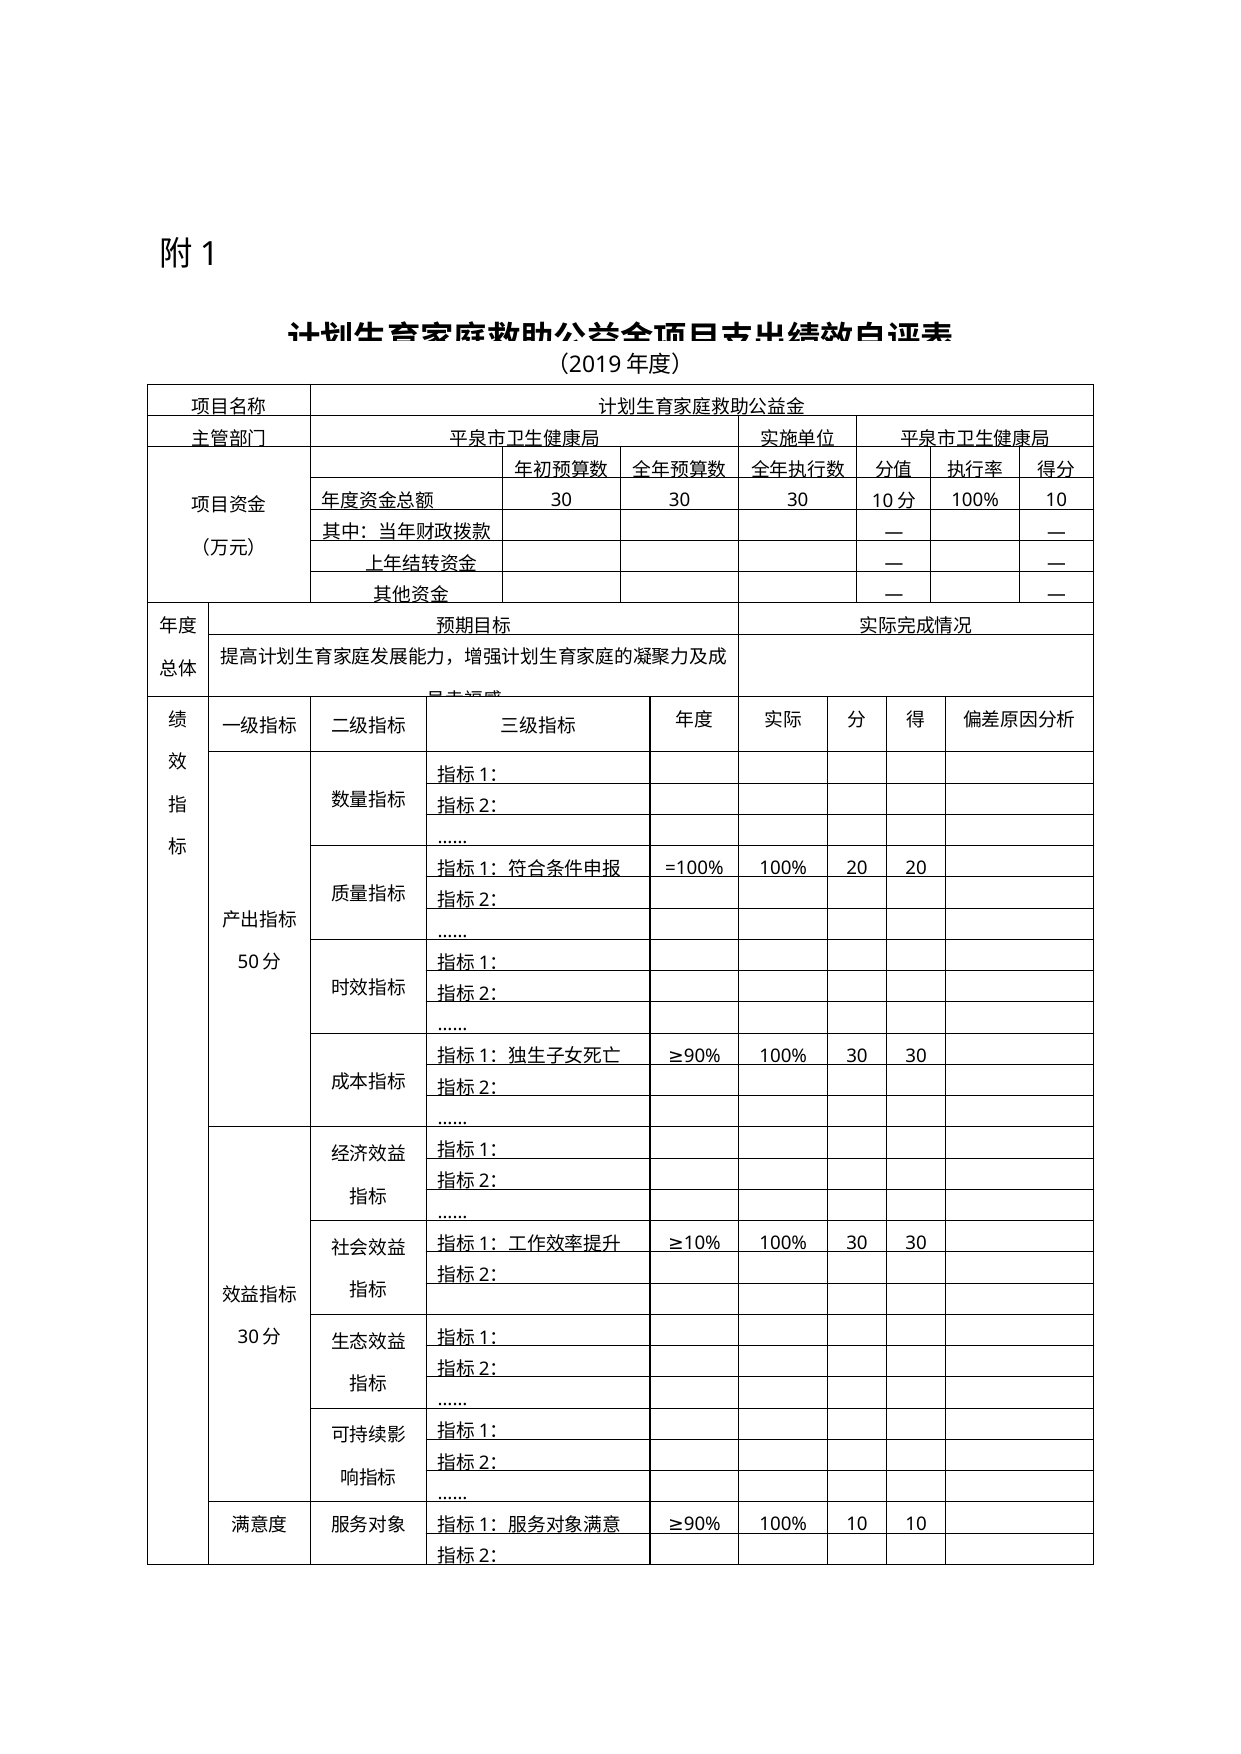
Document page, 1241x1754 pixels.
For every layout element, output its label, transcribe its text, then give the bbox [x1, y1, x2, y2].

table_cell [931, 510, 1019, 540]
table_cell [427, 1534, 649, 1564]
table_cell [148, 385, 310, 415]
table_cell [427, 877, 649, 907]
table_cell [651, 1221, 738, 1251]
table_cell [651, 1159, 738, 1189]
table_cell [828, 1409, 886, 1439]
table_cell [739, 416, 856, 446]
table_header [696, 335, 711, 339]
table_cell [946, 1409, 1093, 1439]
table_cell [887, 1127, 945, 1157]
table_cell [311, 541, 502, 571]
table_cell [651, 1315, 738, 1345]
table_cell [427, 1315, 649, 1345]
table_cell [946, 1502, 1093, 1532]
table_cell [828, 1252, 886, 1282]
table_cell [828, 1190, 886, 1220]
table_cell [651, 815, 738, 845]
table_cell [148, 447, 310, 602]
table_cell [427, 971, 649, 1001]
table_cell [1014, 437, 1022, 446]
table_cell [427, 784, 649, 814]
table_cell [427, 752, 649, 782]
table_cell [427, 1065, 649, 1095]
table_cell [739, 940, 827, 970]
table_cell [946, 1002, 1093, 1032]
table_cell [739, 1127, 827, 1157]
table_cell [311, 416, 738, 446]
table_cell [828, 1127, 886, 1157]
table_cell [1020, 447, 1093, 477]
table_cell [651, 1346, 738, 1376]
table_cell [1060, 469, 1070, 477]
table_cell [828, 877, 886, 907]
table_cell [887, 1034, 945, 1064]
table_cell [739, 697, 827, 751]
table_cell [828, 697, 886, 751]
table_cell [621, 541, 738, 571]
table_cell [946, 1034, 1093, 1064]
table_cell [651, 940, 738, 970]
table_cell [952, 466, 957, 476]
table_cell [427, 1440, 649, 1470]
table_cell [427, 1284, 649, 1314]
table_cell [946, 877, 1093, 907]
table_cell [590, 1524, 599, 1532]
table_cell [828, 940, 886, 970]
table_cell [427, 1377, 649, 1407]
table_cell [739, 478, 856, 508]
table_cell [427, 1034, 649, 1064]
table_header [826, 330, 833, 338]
text 附1 [159, 209, 1081, 294]
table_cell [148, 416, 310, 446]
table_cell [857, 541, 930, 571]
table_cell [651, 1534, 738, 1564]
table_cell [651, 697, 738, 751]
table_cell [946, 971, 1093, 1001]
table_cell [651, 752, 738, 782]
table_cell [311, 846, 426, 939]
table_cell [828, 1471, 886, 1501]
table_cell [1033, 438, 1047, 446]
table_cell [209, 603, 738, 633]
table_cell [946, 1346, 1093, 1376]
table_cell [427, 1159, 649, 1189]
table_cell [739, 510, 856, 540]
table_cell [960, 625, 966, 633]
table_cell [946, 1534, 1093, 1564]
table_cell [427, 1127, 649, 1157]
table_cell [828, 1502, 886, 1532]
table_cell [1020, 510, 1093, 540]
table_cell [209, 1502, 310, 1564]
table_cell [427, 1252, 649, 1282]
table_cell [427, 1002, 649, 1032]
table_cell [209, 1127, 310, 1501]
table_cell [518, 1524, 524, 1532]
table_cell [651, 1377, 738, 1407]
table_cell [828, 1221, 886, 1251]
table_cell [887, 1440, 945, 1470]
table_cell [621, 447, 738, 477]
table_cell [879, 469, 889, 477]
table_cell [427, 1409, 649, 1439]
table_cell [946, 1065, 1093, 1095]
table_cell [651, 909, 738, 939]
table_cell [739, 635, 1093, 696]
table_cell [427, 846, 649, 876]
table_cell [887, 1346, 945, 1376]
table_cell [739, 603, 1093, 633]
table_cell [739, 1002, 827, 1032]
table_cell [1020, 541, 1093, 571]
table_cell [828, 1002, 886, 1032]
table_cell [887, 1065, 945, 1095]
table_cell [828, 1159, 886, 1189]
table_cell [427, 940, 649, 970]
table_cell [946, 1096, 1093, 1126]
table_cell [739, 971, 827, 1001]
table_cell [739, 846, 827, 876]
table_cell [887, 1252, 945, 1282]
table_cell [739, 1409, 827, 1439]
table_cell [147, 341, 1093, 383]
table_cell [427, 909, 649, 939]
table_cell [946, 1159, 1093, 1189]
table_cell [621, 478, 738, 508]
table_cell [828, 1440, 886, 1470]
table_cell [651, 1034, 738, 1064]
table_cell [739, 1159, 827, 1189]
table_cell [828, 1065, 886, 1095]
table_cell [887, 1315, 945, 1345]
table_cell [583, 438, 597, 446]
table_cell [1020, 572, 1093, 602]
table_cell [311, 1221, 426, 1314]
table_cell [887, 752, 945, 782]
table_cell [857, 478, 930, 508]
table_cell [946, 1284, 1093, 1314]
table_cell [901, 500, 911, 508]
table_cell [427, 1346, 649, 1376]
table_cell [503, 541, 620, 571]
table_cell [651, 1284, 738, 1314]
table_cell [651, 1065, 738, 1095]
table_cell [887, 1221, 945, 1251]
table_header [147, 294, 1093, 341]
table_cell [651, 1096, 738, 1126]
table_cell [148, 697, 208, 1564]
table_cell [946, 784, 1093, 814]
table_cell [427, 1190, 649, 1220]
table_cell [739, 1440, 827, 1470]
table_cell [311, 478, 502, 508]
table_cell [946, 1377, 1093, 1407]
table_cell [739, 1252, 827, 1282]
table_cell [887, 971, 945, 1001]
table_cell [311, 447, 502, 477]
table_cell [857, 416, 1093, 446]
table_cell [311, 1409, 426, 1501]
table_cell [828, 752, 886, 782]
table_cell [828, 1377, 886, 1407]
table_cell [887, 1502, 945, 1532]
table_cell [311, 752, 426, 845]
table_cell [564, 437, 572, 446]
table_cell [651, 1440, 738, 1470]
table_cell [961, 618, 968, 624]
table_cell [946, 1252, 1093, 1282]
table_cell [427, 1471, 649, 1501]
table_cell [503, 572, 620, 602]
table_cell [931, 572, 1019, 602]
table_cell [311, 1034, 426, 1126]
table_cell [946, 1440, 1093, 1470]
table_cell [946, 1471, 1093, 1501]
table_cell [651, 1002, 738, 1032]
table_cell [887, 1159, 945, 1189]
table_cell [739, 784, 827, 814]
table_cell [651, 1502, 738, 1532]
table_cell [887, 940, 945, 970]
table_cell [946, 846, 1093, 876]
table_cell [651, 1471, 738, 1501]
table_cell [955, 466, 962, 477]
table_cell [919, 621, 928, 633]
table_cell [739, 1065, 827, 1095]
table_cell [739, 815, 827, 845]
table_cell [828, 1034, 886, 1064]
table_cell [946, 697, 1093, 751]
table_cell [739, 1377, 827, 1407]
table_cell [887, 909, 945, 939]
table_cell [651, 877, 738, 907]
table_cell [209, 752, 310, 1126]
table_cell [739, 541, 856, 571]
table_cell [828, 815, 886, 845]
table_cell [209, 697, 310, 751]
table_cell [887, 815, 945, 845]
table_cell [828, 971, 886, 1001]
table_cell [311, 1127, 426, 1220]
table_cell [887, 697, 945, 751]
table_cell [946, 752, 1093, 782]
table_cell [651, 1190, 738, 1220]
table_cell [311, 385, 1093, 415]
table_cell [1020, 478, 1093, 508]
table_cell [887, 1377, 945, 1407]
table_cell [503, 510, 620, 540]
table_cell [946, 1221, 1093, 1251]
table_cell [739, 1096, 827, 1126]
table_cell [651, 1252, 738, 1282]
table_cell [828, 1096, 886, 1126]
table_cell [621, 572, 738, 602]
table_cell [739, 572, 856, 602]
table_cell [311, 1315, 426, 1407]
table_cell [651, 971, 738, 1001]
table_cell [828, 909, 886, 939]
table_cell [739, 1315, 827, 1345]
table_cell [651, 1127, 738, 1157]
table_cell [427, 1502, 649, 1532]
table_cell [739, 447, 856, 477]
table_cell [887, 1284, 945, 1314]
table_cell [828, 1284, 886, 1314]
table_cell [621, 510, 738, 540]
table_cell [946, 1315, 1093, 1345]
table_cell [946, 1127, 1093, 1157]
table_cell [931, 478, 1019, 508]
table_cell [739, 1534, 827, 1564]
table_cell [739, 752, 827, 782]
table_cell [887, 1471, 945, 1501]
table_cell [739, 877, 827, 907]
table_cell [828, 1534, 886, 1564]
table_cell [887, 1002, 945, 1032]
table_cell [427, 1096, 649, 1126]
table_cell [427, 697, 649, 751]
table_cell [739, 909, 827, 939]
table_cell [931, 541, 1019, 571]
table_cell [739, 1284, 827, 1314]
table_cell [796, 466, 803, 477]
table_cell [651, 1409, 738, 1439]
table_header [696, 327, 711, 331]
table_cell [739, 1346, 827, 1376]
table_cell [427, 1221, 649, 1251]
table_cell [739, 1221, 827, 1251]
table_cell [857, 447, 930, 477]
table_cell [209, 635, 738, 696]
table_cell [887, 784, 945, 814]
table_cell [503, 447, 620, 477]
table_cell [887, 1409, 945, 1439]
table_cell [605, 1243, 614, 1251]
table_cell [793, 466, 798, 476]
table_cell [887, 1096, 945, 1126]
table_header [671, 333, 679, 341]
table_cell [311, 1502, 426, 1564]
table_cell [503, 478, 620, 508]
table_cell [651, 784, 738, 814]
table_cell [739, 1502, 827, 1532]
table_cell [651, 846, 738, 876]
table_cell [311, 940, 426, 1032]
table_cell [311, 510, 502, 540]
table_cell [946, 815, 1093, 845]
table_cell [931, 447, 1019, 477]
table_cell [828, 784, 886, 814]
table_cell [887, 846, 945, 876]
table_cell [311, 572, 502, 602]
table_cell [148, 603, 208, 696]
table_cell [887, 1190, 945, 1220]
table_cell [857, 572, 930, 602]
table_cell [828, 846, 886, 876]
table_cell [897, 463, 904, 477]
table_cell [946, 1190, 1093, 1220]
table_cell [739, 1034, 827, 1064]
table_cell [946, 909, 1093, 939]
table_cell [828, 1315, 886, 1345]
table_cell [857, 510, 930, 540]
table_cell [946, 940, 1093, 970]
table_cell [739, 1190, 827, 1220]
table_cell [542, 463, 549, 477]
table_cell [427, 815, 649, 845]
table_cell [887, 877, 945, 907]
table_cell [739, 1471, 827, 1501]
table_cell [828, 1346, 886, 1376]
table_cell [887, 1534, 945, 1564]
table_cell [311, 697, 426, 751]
